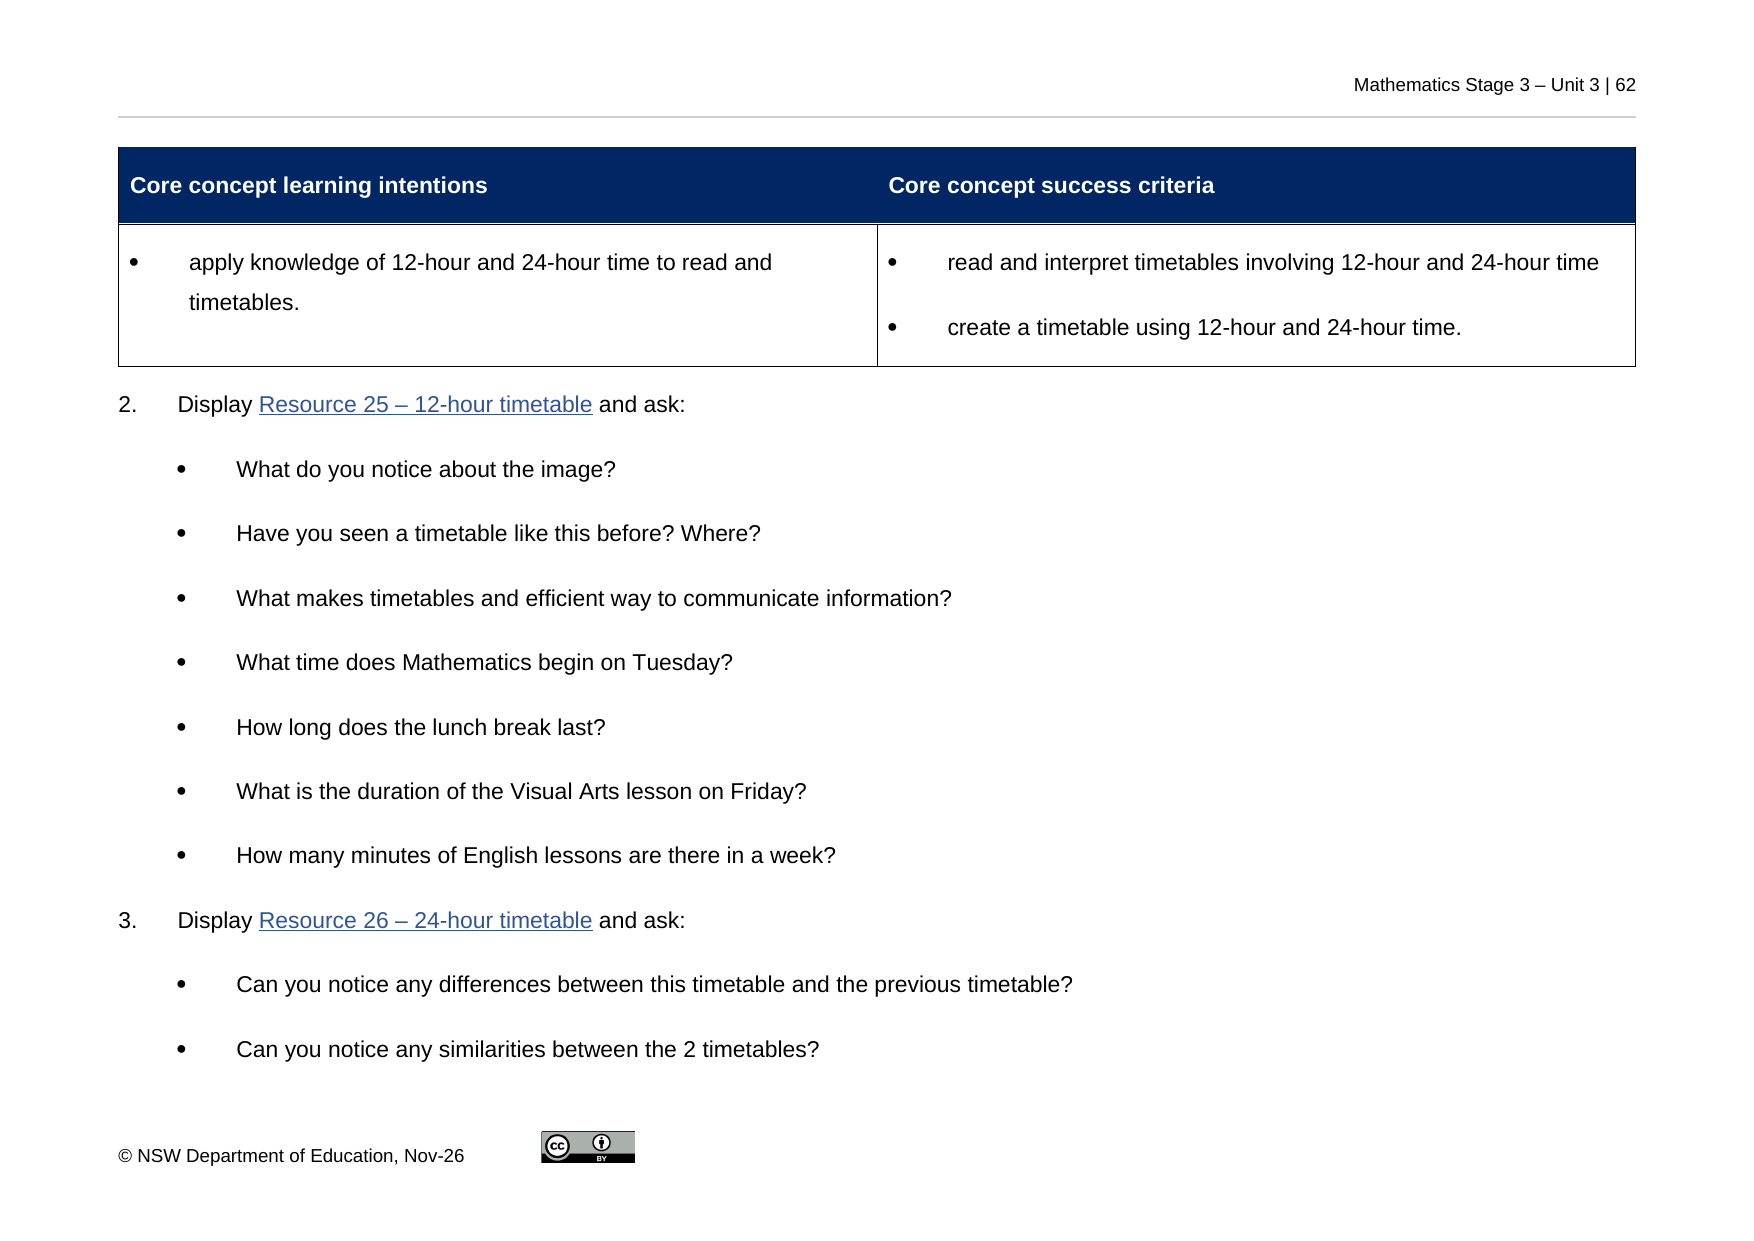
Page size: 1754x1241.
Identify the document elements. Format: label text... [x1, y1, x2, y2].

list Display Resource 25 – 12-hour timetable and ask: [118, 391, 1636, 417]
list What time does Mathematics begin on Tuesday? [177, 649, 1636, 675]
table_header Core concept learning intentions [119, 147, 877, 223]
list How many minutes of English lessons are there in a week? [177, 842, 1636, 869]
table_cell Students can: read and interpret timetables involving 12-hour and 24-hour time create a timetable using 12-hour and 24-hour time. [878, 225, 1635, 366]
list Can you notice any similarities between the 2 timetables? [177, 1036, 1636, 1062]
list What makes timetables and efficient way to communicate information? [177, 584, 1636, 611]
table_cell Students are learning to: apply knowledge of 12-hour and 24-hour time to read and timetables. [119, 225, 877, 366]
table_header Core concept success criteria [877, 147, 1635, 223]
list What do you notice about the image? [177, 456, 1636, 482]
list Can you notice any differences between this timetable and the previous timetable? [177, 971, 1636, 998]
picture [541, 1131, 635, 1163]
list How long does the lunch break last? [177, 713, 1636, 740]
list Have you seen a timetable like this before? Where? [177, 520, 1636, 546]
list Display Resource 26 – 24-hour timetable and ask: [118, 907, 1636, 933]
list What is the duration of the Visual Arts lesson on Friday? [177, 778, 1636, 804]
